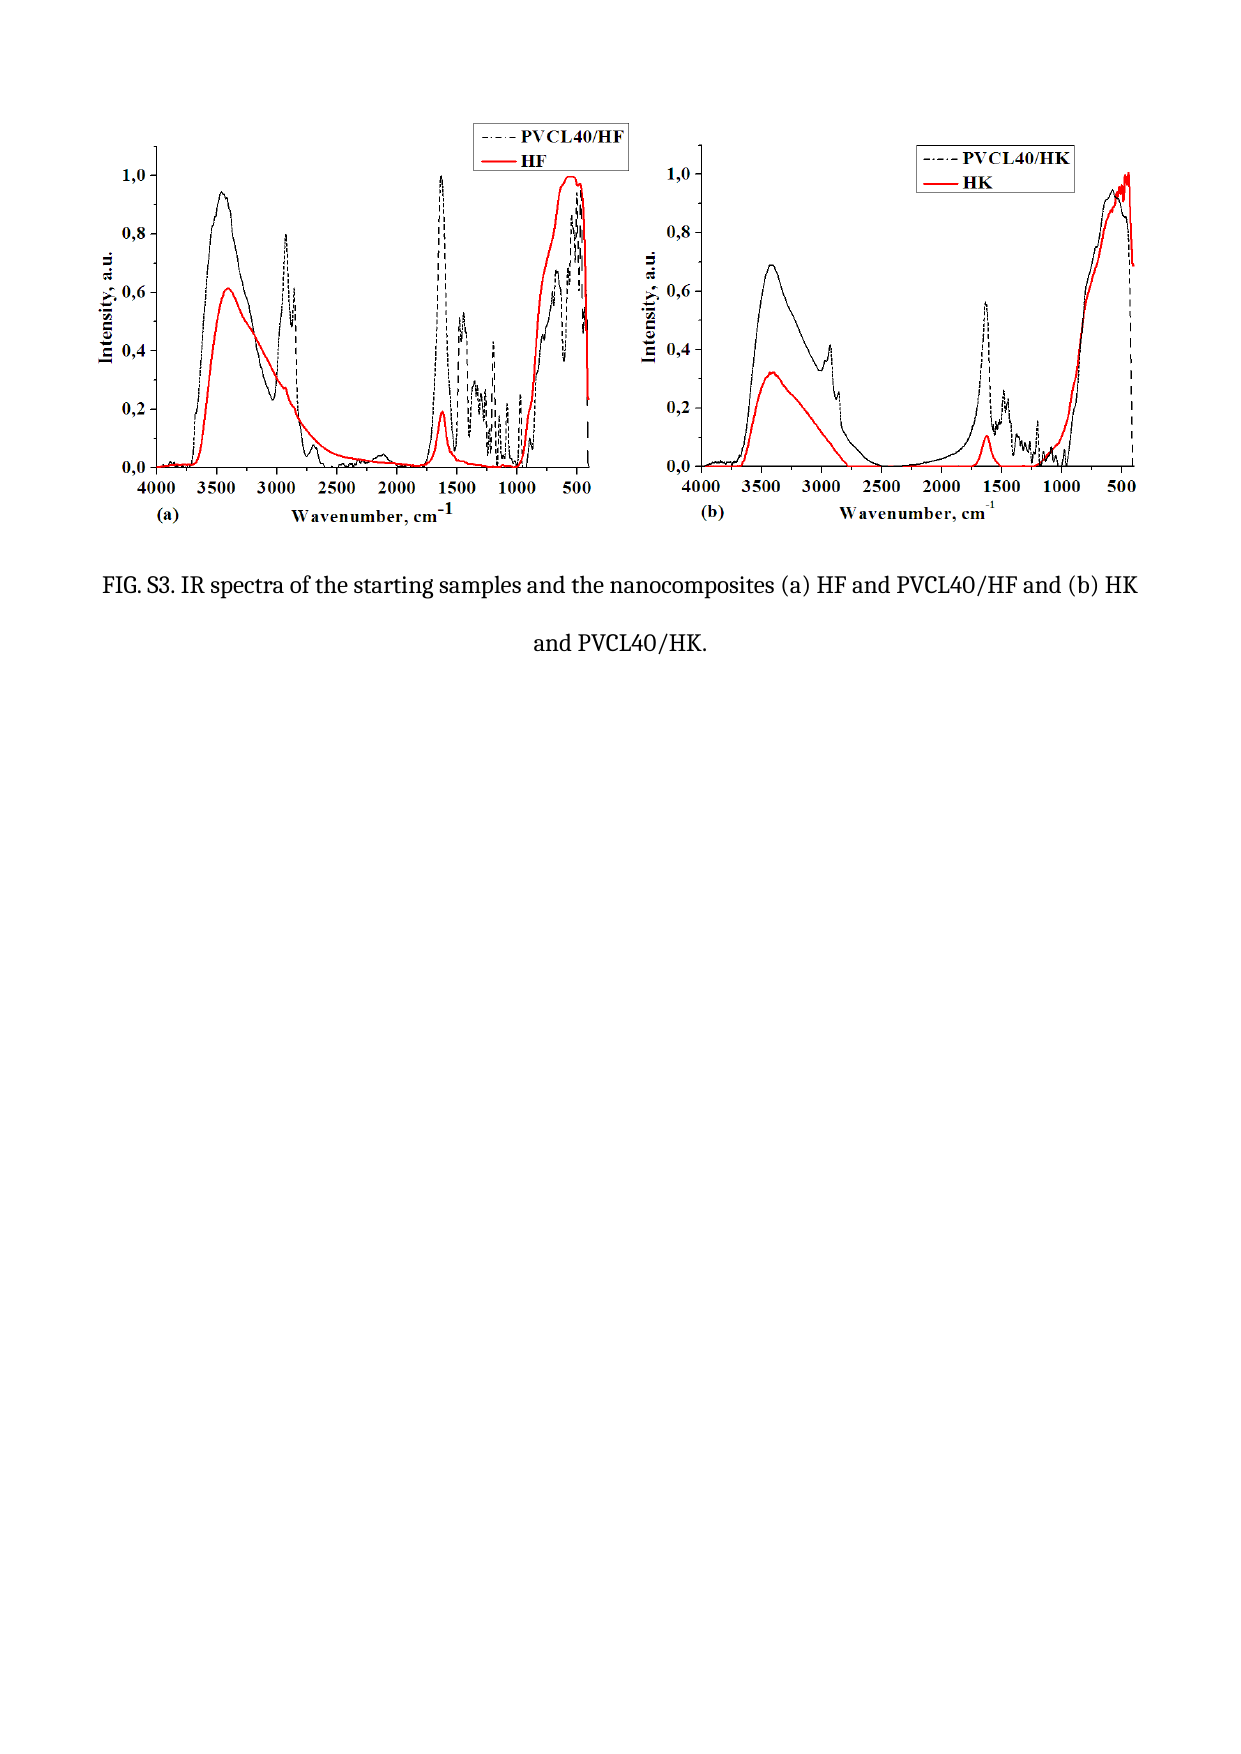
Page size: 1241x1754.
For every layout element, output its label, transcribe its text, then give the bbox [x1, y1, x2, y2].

picture [88, 118, 1152, 543]
text FIG. S3. IR spectra of the starting samples and the nanocomposites (a) HF and PVCL40/HF and (b) HK and PVCL40/HK. [89, 571, 1152, 657]
